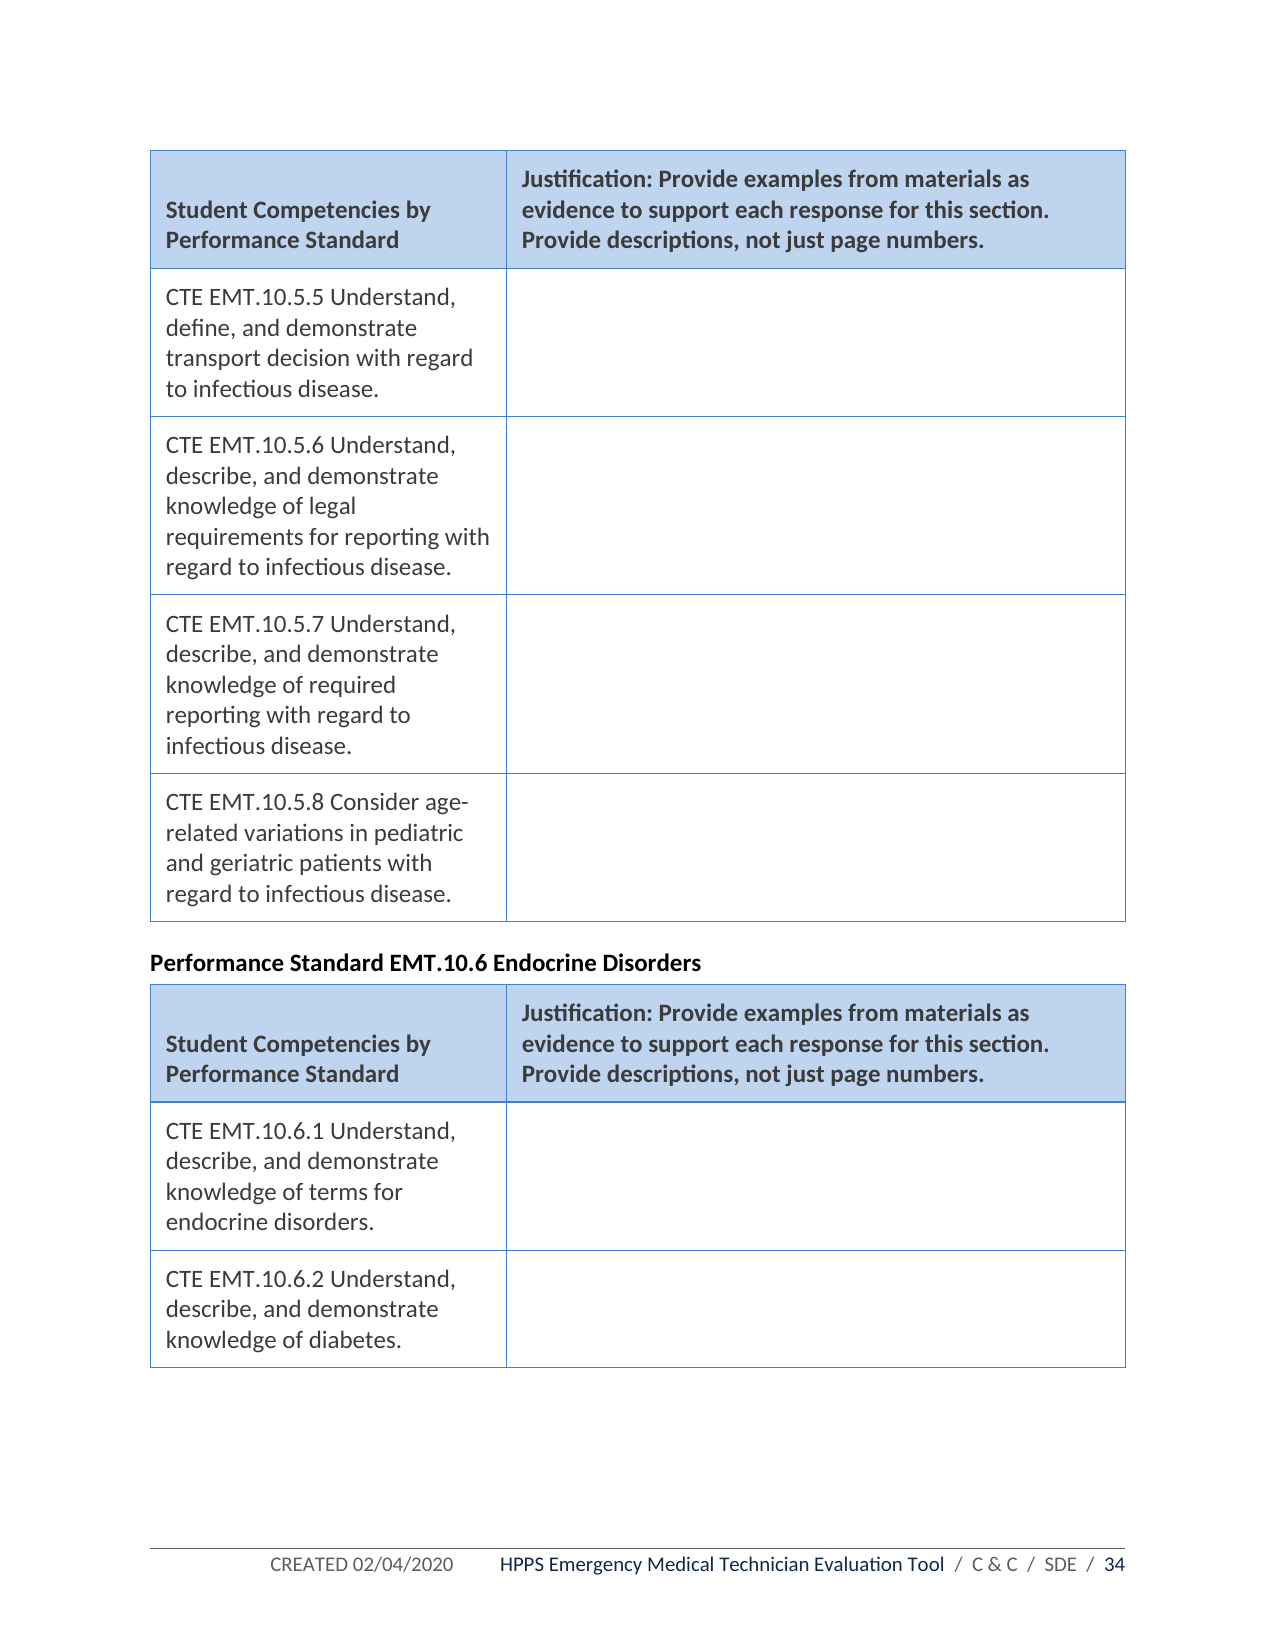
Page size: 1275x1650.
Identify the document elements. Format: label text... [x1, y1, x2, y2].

table_cell CTE EMT.10.6.2 Understand, describe, and demonstrate knowledge of diabetes. [151, 1251, 506, 1367]
table_cell CTE EMT.10.5.5 Understand, define, and demonstrate transport decision with regard to infectious disease. [151, 269, 506, 416]
table_cell [507, 1251, 1125, 1367]
table_header Student Competencies by Performance Standard [151, 985, 506, 1101]
table_cell CTE EMT.10.5.8 Consider age-related variations in pediatric and geriatric patients with regard to infectious disease. [151, 774, 506, 921]
table_header Student Competencies by Performance Standard [151, 151, 506, 268]
table_cell CTE EMT.10.6.1 Understand, describe, and demonstrate knowledge of terms for endocrine disorders. [151, 1103, 506, 1249]
table_cell [507, 595, 1125, 773]
table_cell CTE EMT.10.5.6 Understand, describe, and demonstrate knowledge of legal requirements for reporting with regard to infectious disease. [151, 417, 506, 594]
table_header Justification: Provide examples from materials as evidence to support each response for this section. Provide descriptions, not just page numbers. [507, 985, 1125, 1101]
table_cell [507, 1103, 1125, 1249]
subtitle Performance Standard EMT.10.6 Endocrine Disorders [150, 947, 1125, 978]
table_cell [507, 269, 1125, 416]
table_cell [507, 417, 1125, 594]
table_cell CTE EMT.10.5.7 Understand, describe, and demonstrate knowledge of required reporting with regard to infectious disease. [151, 595, 506, 773]
table_cell [507, 774, 1125, 921]
table_header Justification: Provide examples from materials as evidence to support each response for this section. Provide descriptions, not just page numbers. [507, 151, 1125, 268]
